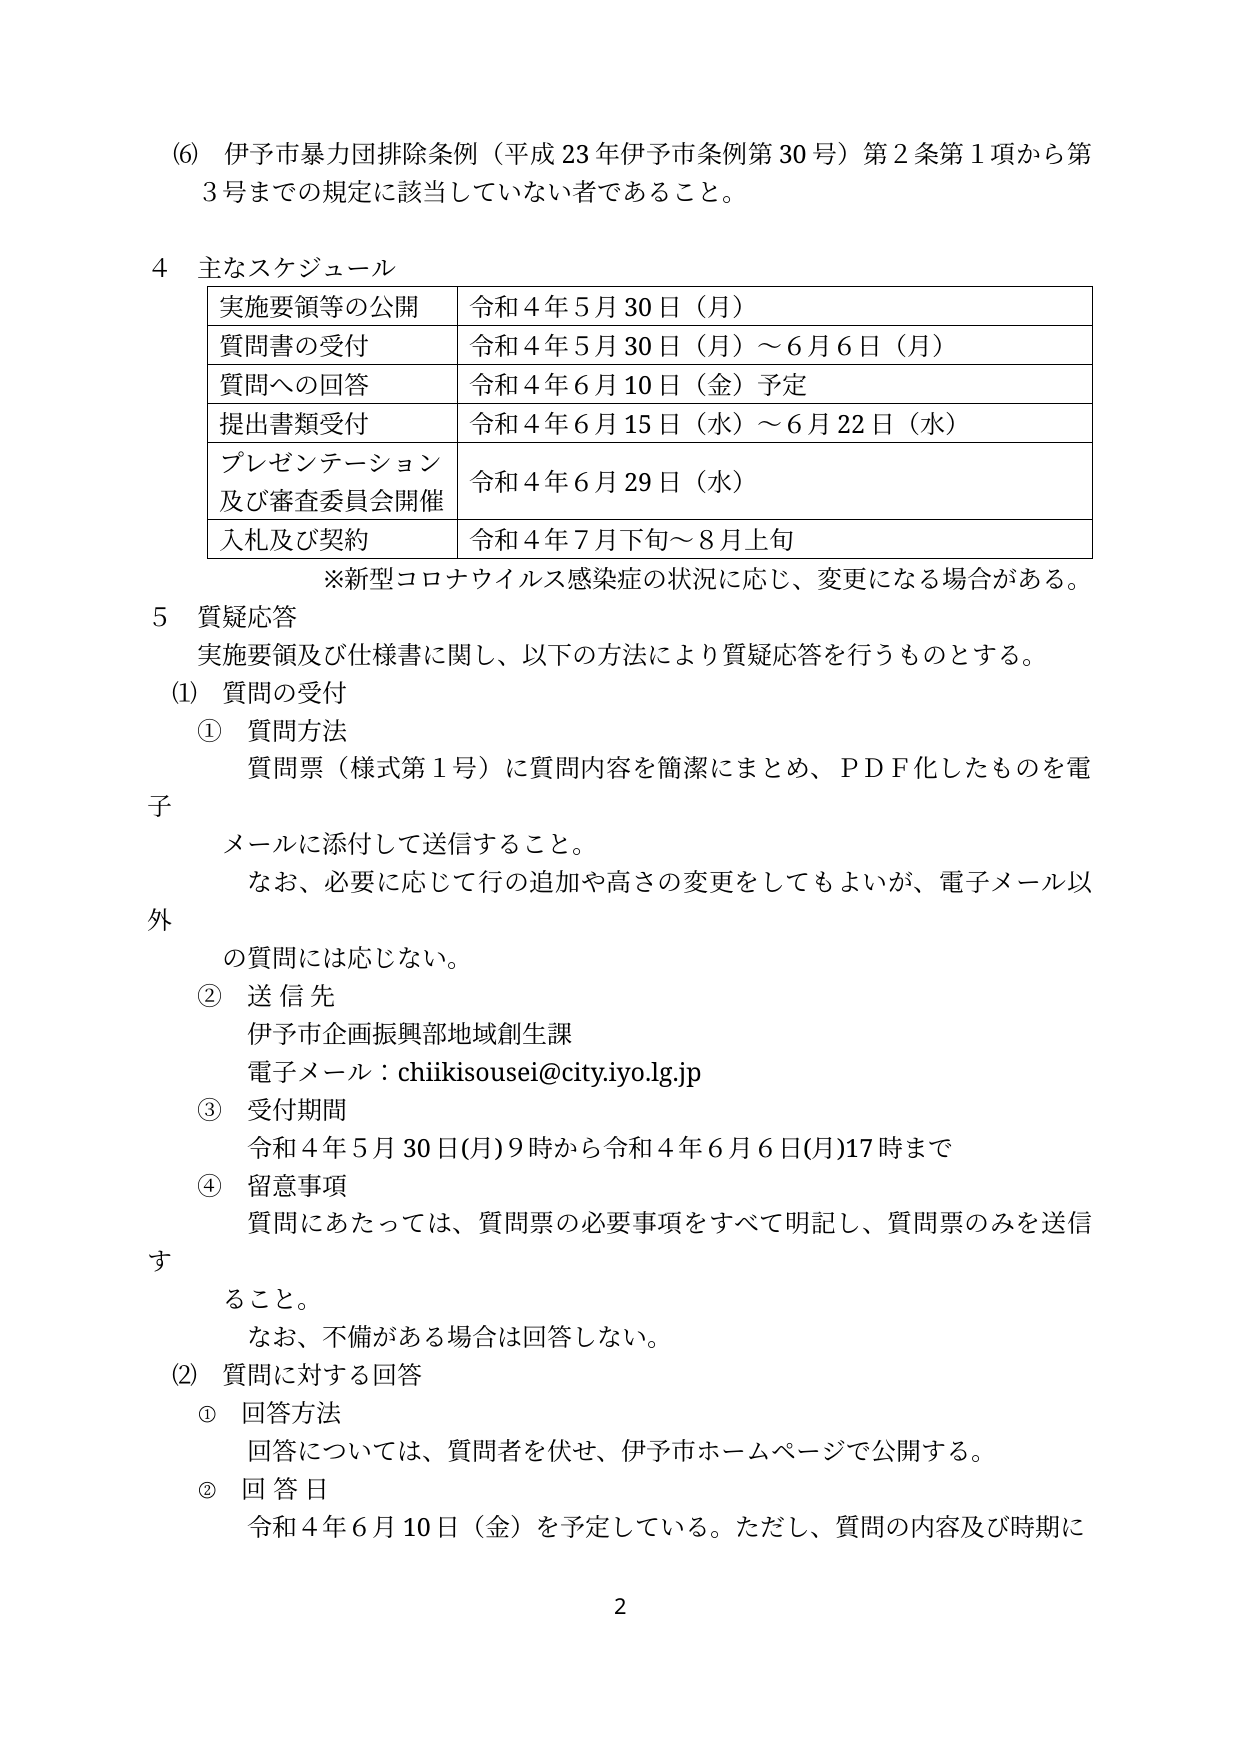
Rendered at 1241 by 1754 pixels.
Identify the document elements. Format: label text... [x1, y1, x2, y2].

table_cell 令和４年５月30日（月）～６月６日（月） [458, 326, 1092, 364]
text ③ 受付期間 [148, 1089, 1092, 1127]
table_cell 入札及び契約 [208, 520, 457, 557]
text 伊予市企画振興部地域創生課 [148, 1013, 1092, 1051]
text ５ 質疑応答 [148, 596, 1092, 634]
text ① 質問方法 [148, 710, 1092, 748]
text ⑴ 質問の受付 [148, 672, 1092, 710]
table_cell 質問への回答 [208, 365, 457, 403]
text 令和４年６月10日（金）を予定している。ただし、質問の内容及び時期に [148, 1506, 1092, 1544]
text ② 送 信 先 [148, 976, 1092, 1013]
text メールに添付して送信すること。 [148, 824, 1092, 862]
table_cell 提出書類受付 [208, 404, 457, 442]
table_cell 令和４年７月下旬～８月上旬 [458, 520, 1092, 557]
table_cell 令和４年６月29日（水） [458, 443, 1092, 518]
table_cell 令和４年６月10日（金）予定 [458, 365, 1092, 403]
text ること。 [148, 1279, 1092, 1317]
text ⑵ 質問に対する回答 [148, 1355, 1092, 1393]
text 令和４年５月30日(月)９時から令和４年６月６日(月)17時まで [148, 1127, 1092, 1165]
text の質問には応じない。 [148, 938, 1092, 976]
text なお、必要に応じて行の追加や高さの変更をしてもよいが、電子メール以外 [148, 862, 1092, 938]
text 質問票（様式第１号）に質問内容を簡潔にまとめ、ＰＤＦ化したものを電子 [148, 748, 1092, 824]
table_cell 質問書の受付 [208, 326, 457, 364]
list 回 答 日 [198, 1468, 1092, 1506]
text ④ 留意事項 [148, 1165, 1092, 1203]
table_header 令和４年５月30日（月） [458, 287, 1092, 325]
table_cell 令和４年６月15日（水）～６月22日（水） [458, 404, 1092, 442]
text 電子メール：chiikisousei@city.iyo.lg.jp [148, 1051, 1092, 1089]
table_header 実施要領等の公開 [208, 287, 457, 325]
text 実施要領及び仕様書に関し、以下の方法により質疑応答を行うものとする。 [148, 634, 1092, 672]
text 回答については、質問者を伏せ、伊予市ホームページで公開する。 [148, 1431, 1092, 1468]
text ⑹ 伊予市暴力団排除条例（平成23年伊予市条例第30号）第２条第１項から第３号までの規定に該当していない者であること。 [148, 134, 1092, 210]
text 質問にあたっては、質問票の必要事項をすべて明記し、質問票のみを送信す [148, 1203, 1092, 1279]
text ４ 主なスケジュール [148, 248, 1092, 286]
table_cell プレゼンテーション 及び審査委員会開催 [208, 443, 457, 518]
text なお、不備がある場合は回答しない。 [148, 1317, 1092, 1355]
text ※新型コロナウイルス感染症の状況に応じ、変更になる場合がある。 [148, 558, 1092, 596]
list 回答方法 [198, 1393, 1092, 1431]
